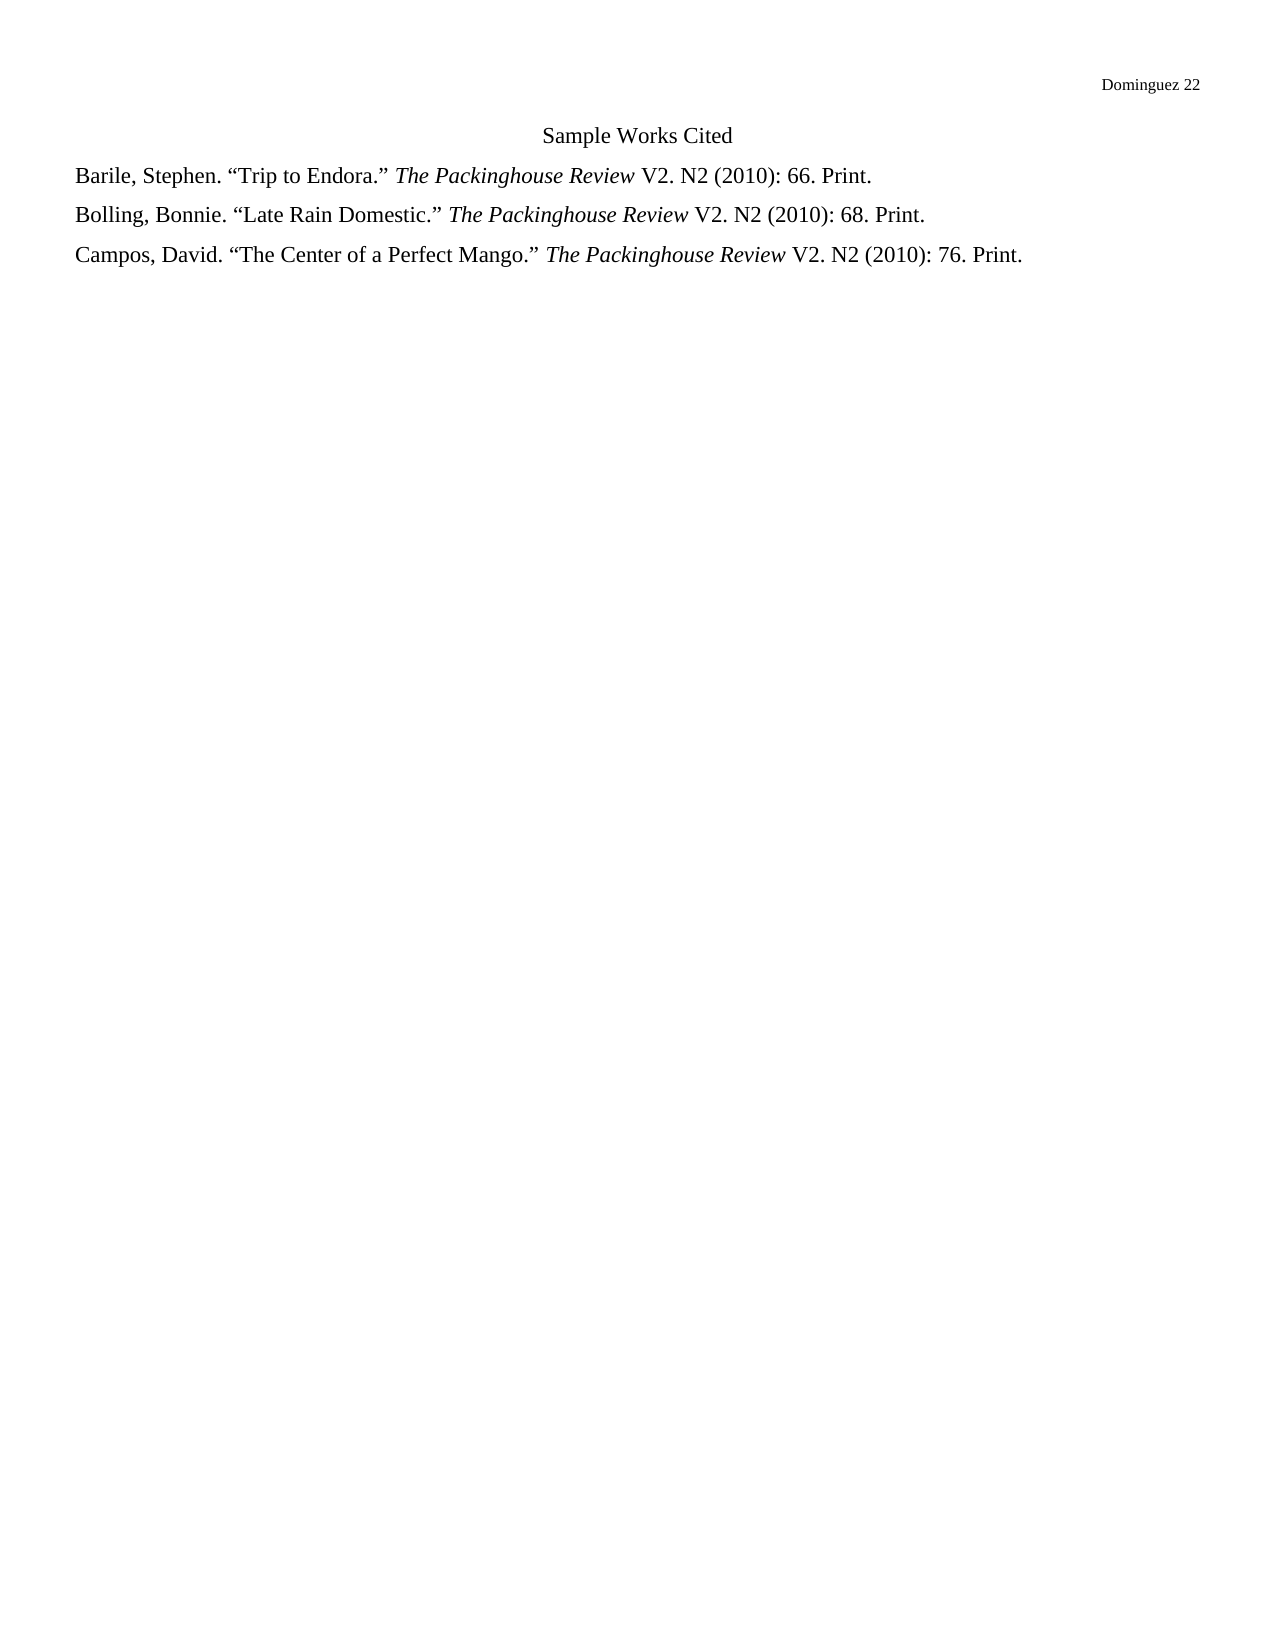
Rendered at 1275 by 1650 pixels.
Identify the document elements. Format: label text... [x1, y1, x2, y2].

text Barile, Stephen. “Trip to Endora.” The Packinghouse Review V2. N2 (2010): 66. Print. [75, 162, 1200, 188]
text Campos, David. “The Center of a Perfect Mango.” The Packinghouse Review V2. N2 (2010): 76. Print. [75, 241, 1200, 267]
text Sample Works Cited [75, 122, 1200, 148]
text Bolling, Bonnie. “Late Rain Domestic.” The Packinghouse Review V2. N2 (2010): 68. Print. [75, 201, 1200, 227]
